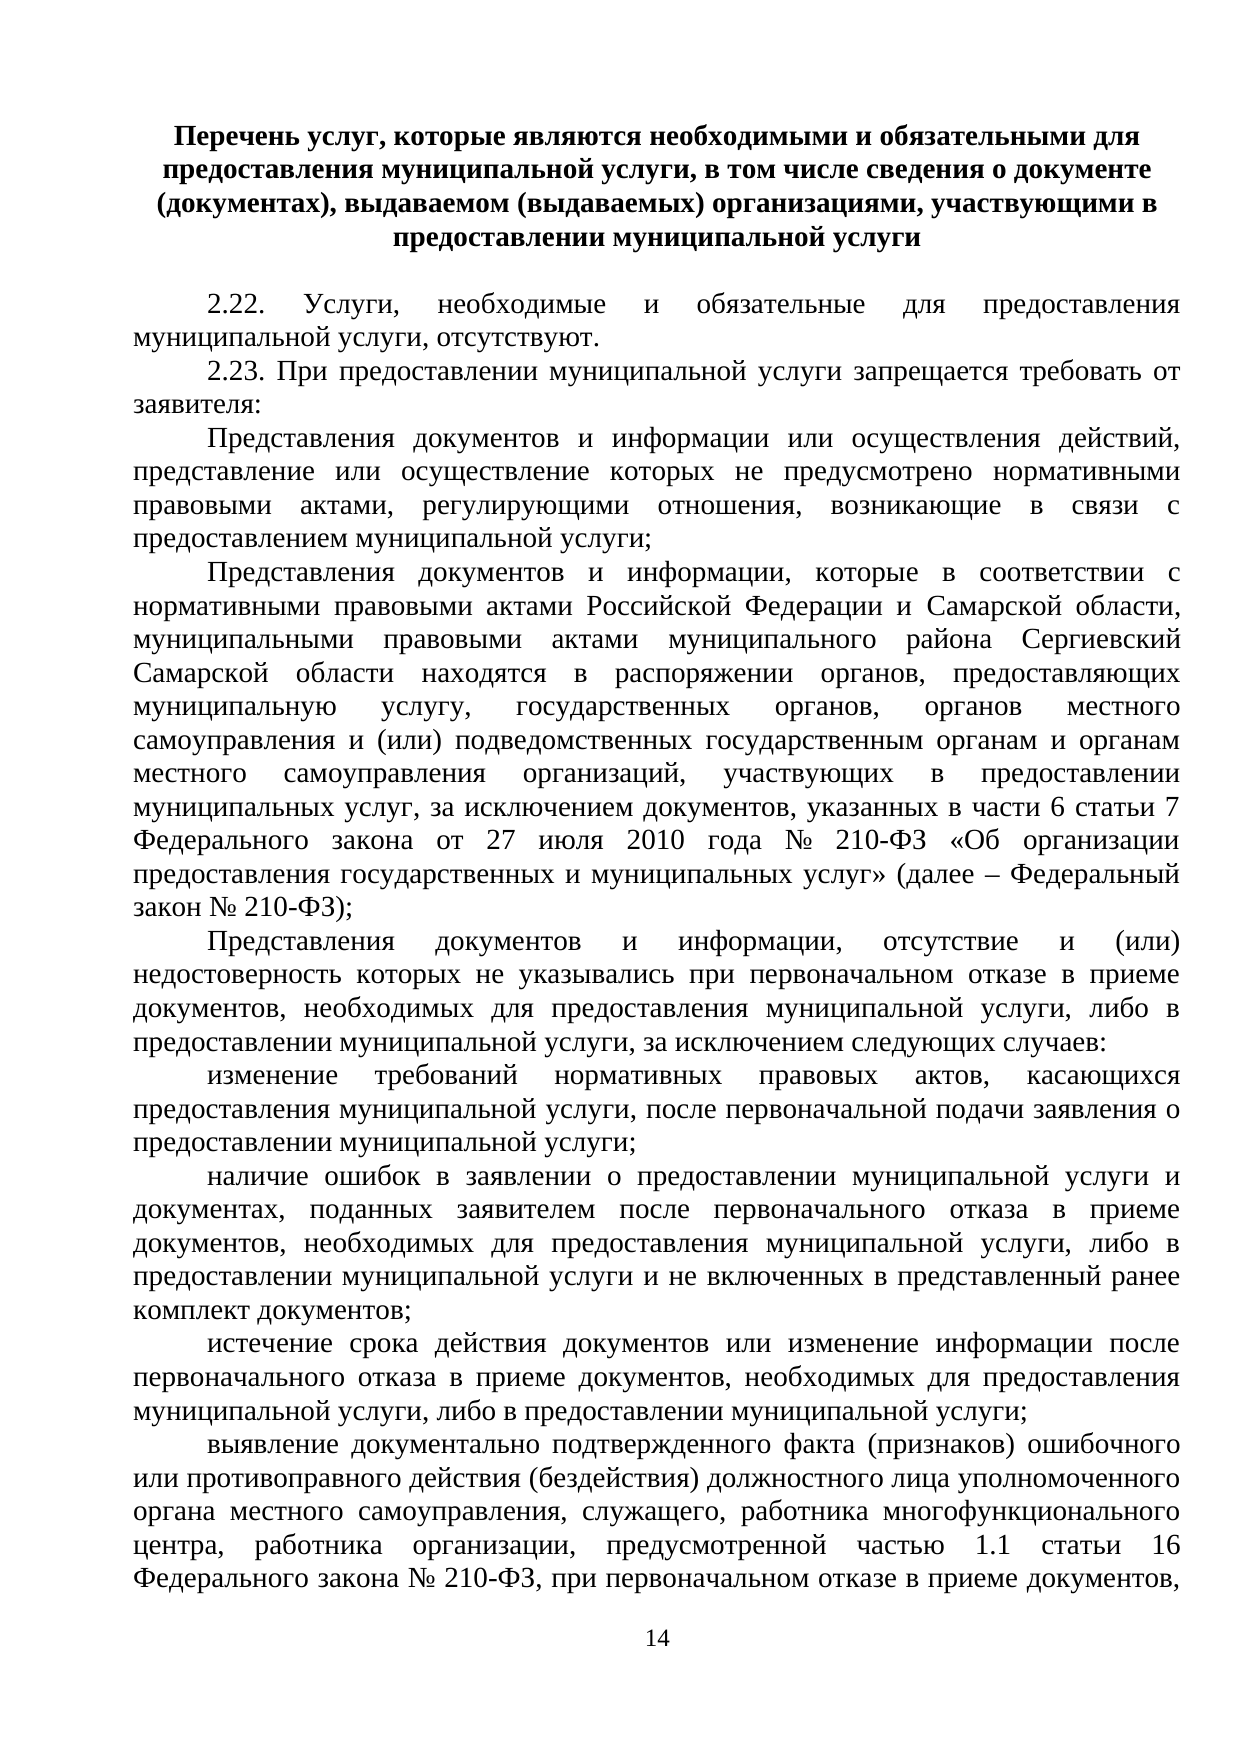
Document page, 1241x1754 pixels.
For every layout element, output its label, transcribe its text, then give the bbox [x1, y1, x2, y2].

text изменение требований нормативных правовых актов, касающихся предоставления муниципальной услуги, после первоначальной подачи заявления о предоставлении муниципальной услуги; [133, 1057, 1181, 1158]
text Представления документов и информации, которые в соответствии с нормативными правовыми актами Российской Федерации и Самарской области, муниципальными правовыми актами муниципального района Сергиевский Самарской области находятся в распоряжении органов, предоставляющих муниципальную услугу, государственных органов, органов местного самоуправления и (или) подведомственных государственным органам и органам местного самоуправления организаций, участвующих в предоставлении муниципальных услуг, за исключением документов, указанных в части 6 статьи 7 Федерального закона от 27 июля 2010 года № 210-ФЗ «Об организации предоставления государственных и муниципальных услуг» (далее – Федеральный закон № 210-ФЗ); [133, 554, 1181, 923]
text 2.22. Услуги, необходимые и обязательные для предоставления муниципальной услуги, отсутствуют. [133, 286, 1181, 353]
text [133, 1426, 1181, 1594]
text 2.23. При предоставлении муниципальной услуги запрещается требовать от заявителя: [133, 353, 1181, 420]
text Представления документов и информации или осуществления действий, представление или осуществление которых не предусмотрено нормативными правовыми актами, регулирующими отношения, возникающие в связи с предоставлением муниципальной услуги; [133, 420, 1181, 554]
text истечение срока действия документов или изменение информации после первоначального отказа в приеме документов, необходимых для предоставления муниципальной услуги, либо в предоставлении муниципальной услуги; [133, 1326, 1181, 1426]
text Представления документов и информации, отсутствие и (или) недостоверность которых не указывались при первоначальном отказе в приеме документов, необходимых для предоставления муниципальной услуги, либо в предоставлении муниципальной услуги, за исключением следующих случаев: [133, 923, 1181, 1057]
text наличие ошибок в заявлении о предоставлении муниципальной услуги и документах, поданных заявителем после первоначального отказа в приеме документов, необходимых для предоставления муниципальной услуги, либо в предоставлении муниципальной услуги и не включенных в представленный ранее комплект документов; [133, 1158, 1181, 1326]
text Перечень услуг, которые являются необходимыми и обязательными для предоставления муниципальной услуги, в том числе сведения о документе (документах), выдаваемом (выдаваемых) организациями, участвующими в предоставлении муниципальной услуги [133, 118, 1181, 252]
